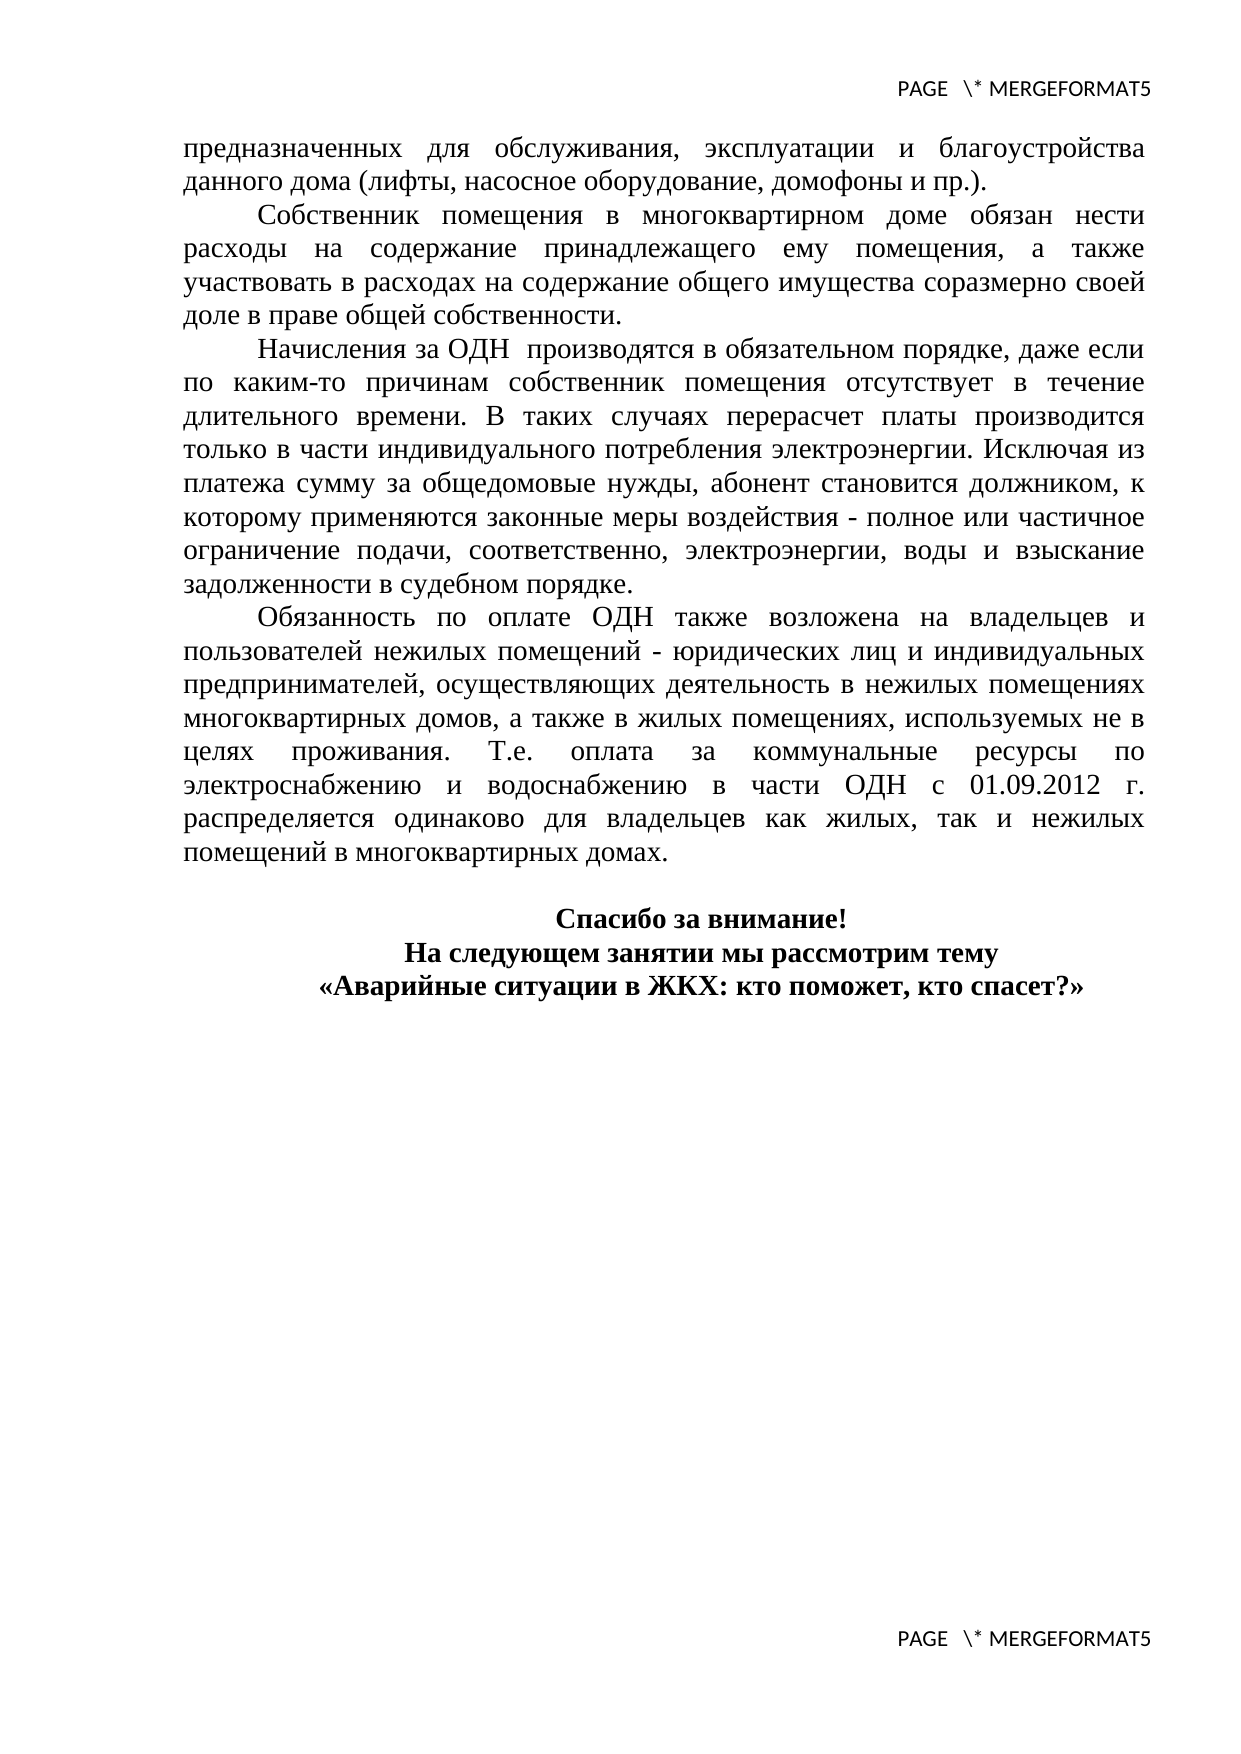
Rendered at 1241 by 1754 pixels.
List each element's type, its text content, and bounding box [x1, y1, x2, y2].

text «Аварийные ситуации в ЖКХ: кто поможет, кто спасет?» [183, 968, 1146, 1002]
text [183, 130, 1146, 197]
text На следующем занятии мы рассмотрим тему [183, 935, 1146, 968]
text Начисления за ОДН производятся в обязательном порядке, даже если по каким-то причинам собственник помещения отсутствует в течение длительного времени. В таких случаях перерасчет платы производится только в части индивидуального потребления электроэнергии. Исключая из платежа сумму за общедомовые нужды, абонент становится должником, к которому применяются законные меры воздействия - полное или частичное ограничение подачи, соответственно, электроэнергии, воды и взыскание задолженности в судебном порядке. [183, 331, 1146, 599]
text Спасибо за внимание! [183, 901, 1146, 935]
text Обязанность по оплате ОДН также возложена на владельцев и пользователей нежилых помещений - юридических лиц и индивидуальных предпринимателей, осуществляющих деятельность в нежилых помещениях многоквартирных домов, а также в жилых помещениях, используемых не в целях проживания. Т.е. оплата за коммунальные ресурсы по электроснабжению и водоснабжению в части ОДН с 01.09.2012 г. распределяется одинаково для владельцев как жилых, так и нежилых помещений в многоквартирных домах. [183, 599, 1146, 868]
text Собственник помещения в многоквартирном доме обязан нести расходы на содержание принадлежащего ему помещения, а также участвовать в расходах на содержание общего имущества соразмерно своей доле в праве общей собственности. [183, 197, 1146, 331]
